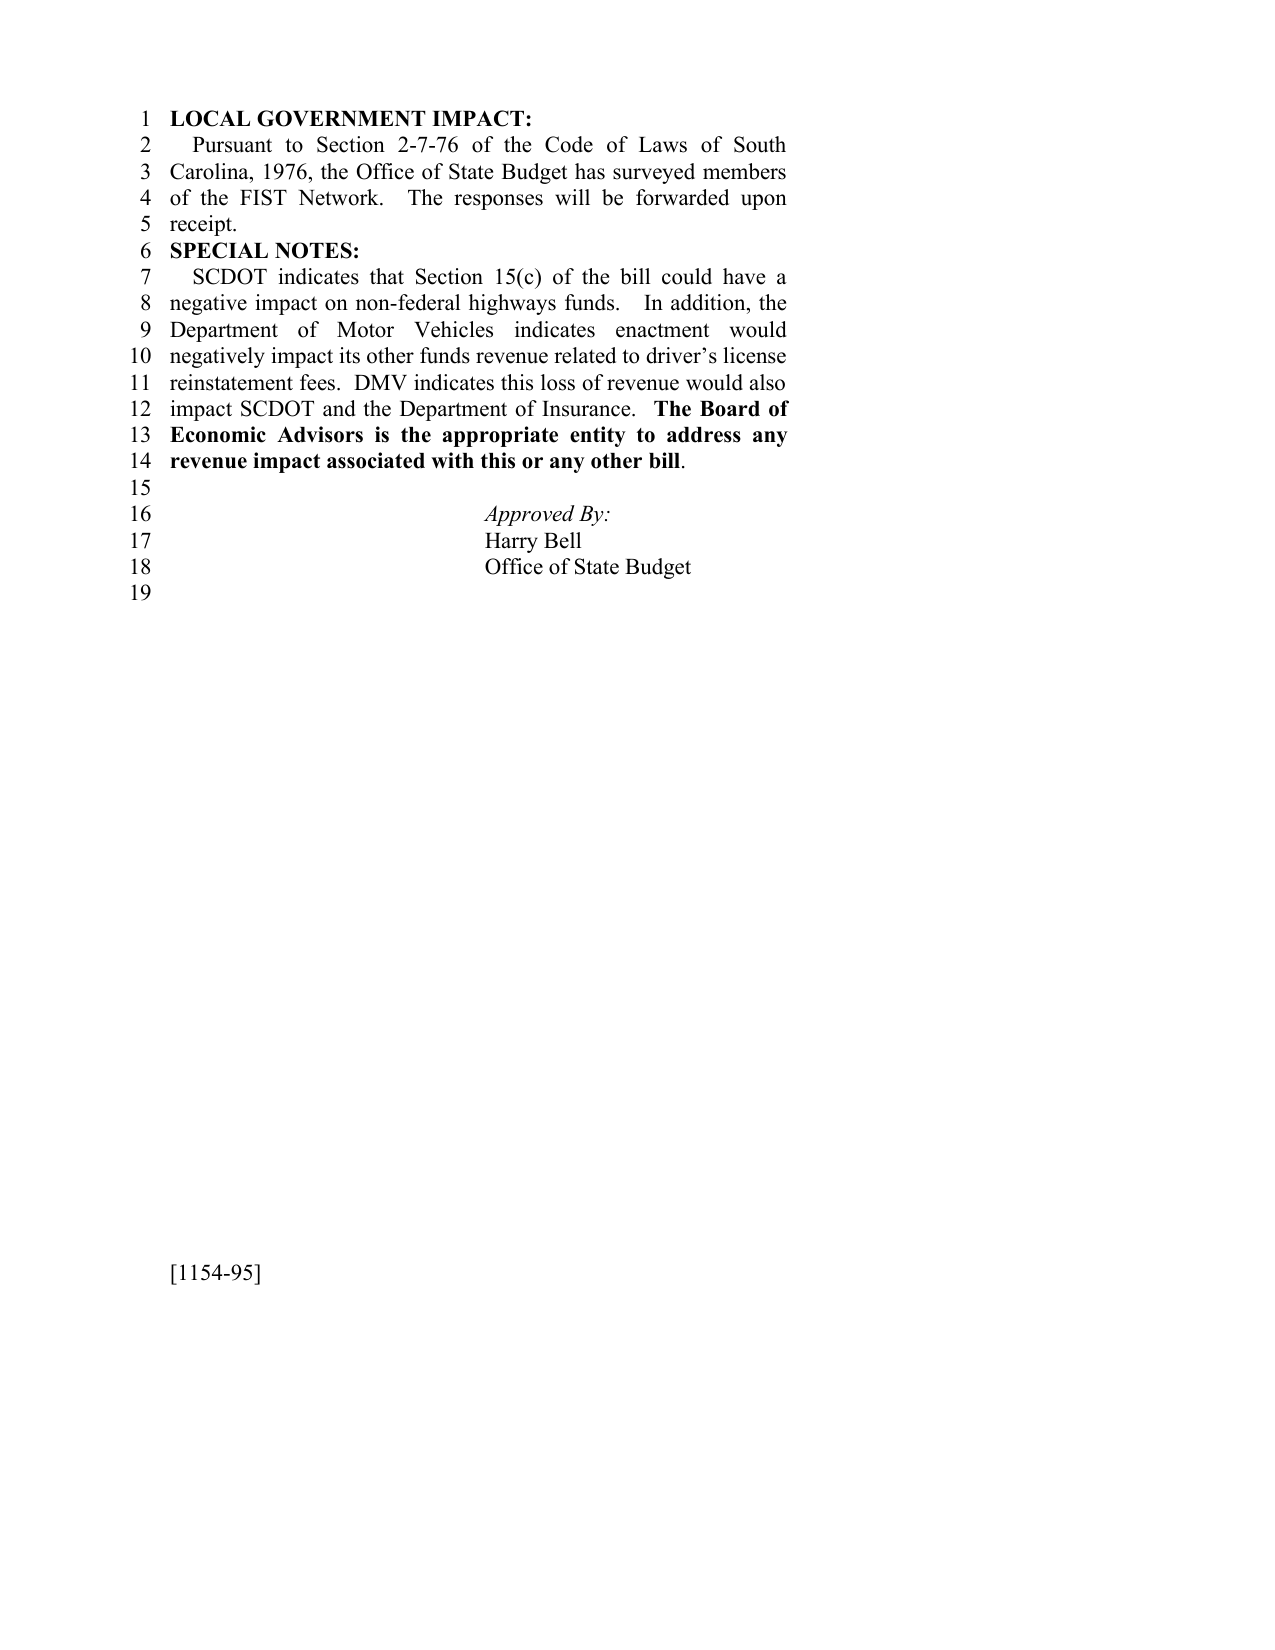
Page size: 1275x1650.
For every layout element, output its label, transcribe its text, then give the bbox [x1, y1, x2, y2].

text SPECIAL NOTES: [169, 237, 787, 263]
text SCDOT indicates that Section 15(c) of the bill could have a negative impact on non-federal highways funds. In addition, the Department of Motor Vehicles indicates enactment would negatively impact its other funds revenue related to driver’s license reinstatement fees. DMV indicates this loss of revenue would also impact SCDOT and the Department of Insurance. The Board of Economic Advisors is the appropriate entity to address any revenue impact associated with this or any other bill. [169, 263, 787, 474]
text Pursuant to Section 2-7-76 of the Code of Laws of South Carolina, 1976, the Office of State Budget has surveyed members of the FIST Network. The responses will be forwarded upon receipt. [169, 131, 787, 237]
text Approved By: [169, 500, 787, 527]
text LOCAL GOVERNMENT IMPACT: [169, 105, 787, 131]
text Harry Bell [169, 527, 787, 553]
text Office of State Budget [169, 553, 787, 579]
